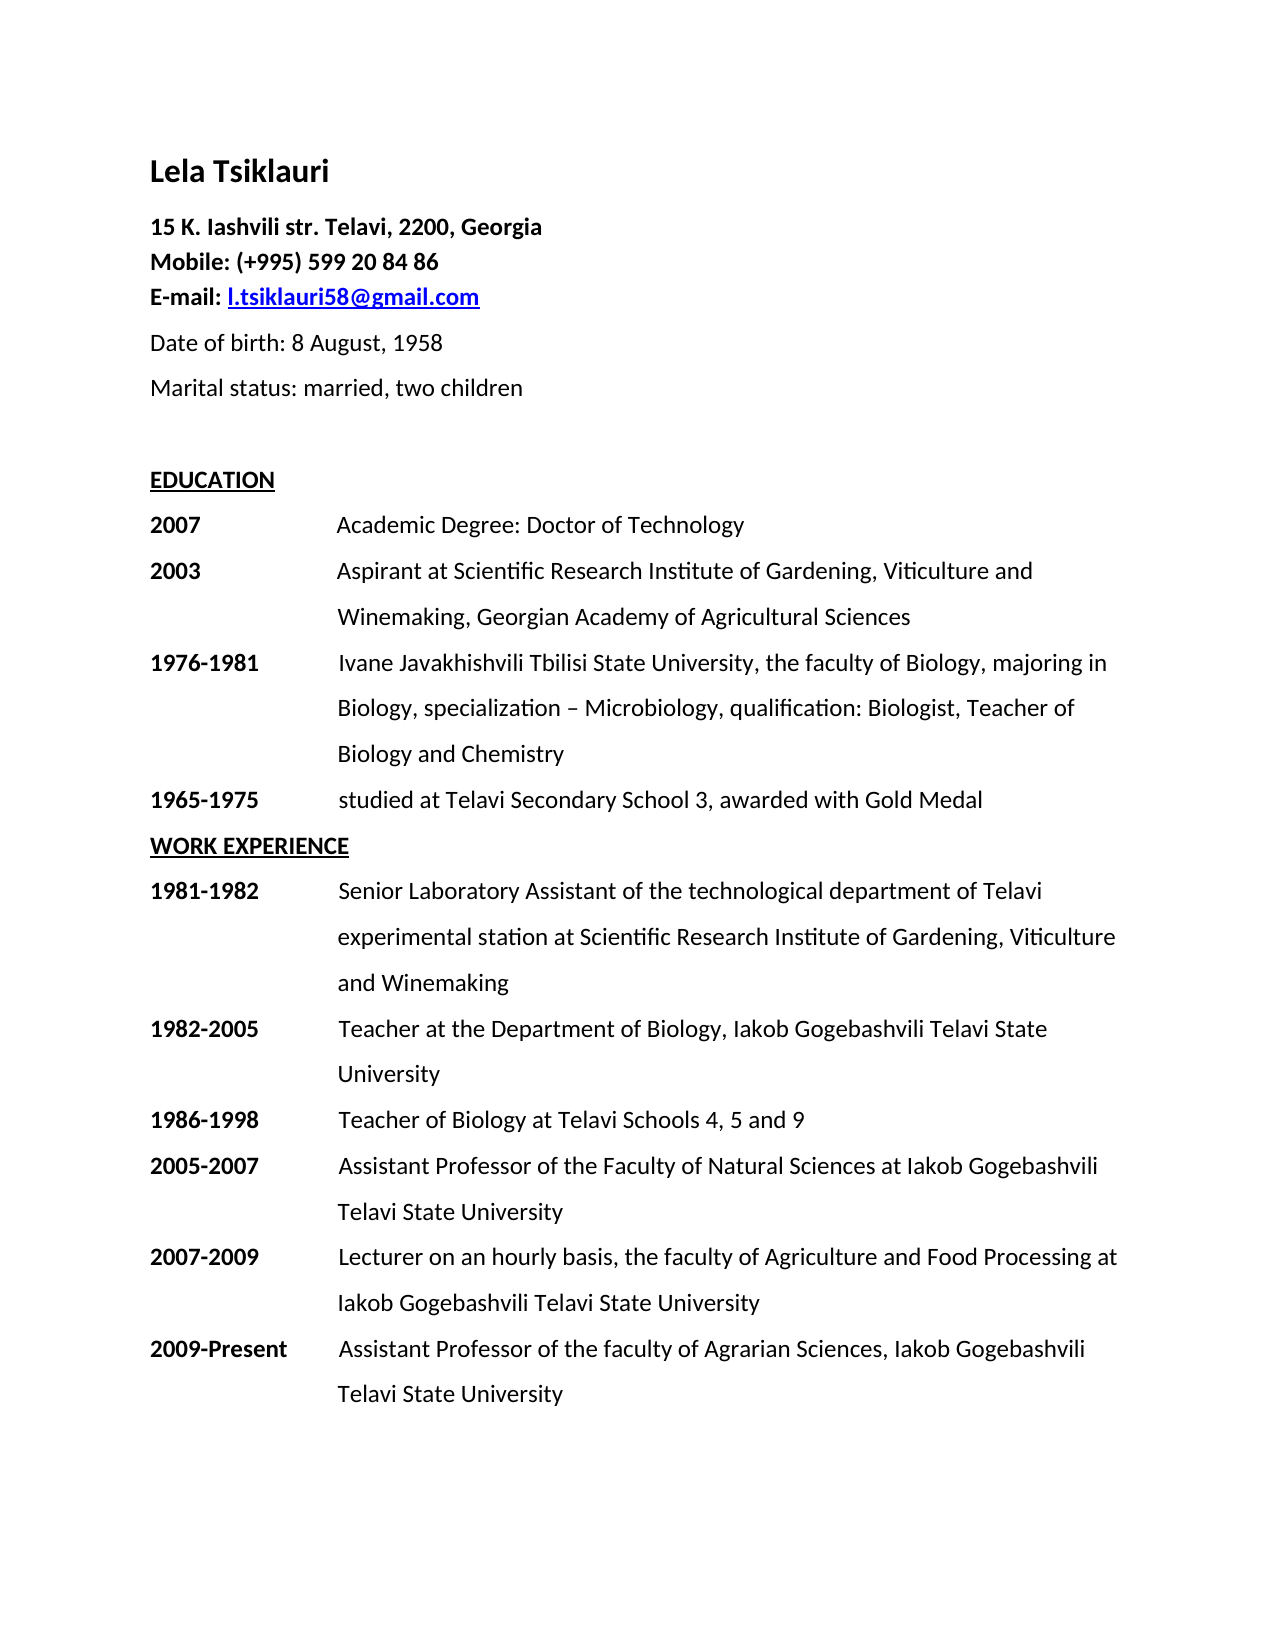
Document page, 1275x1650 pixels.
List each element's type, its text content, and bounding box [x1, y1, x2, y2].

text 1965-1975 studied at Telavi Secondary School 3, awarded with Gold Medal [150, 784, 1125, 814]
text 1981-1982 Senior Laboratory Assistant of the technological department of Telavi experimental station at Scientific Research Institute of Gardening, Viticulture and Winemaking [150, 876, 1125, 997]
text Marital status: married, two children [150, 372, 1125, 403]
text E-mail: l.tsiklauri58@gmail.com [150, 281, 1125, 312]
text 15 K. Iashvili str. Telavi, 2200, Georgia [150, 211, 1125, 242]
text EDUCATION [150, 464, 1125, 494]
text 2003 Aspirant at Scientific Research Institute of Gardening, Viticulture and Winemaking, Georgian Academy of Agricultural Sciences [150, 555, 1125, 632]
text 2009-Present Assistant Professor of the faculty of Agrarian Sciences, Iakob Gogebashvili Telavi State University [150, 1333, 1125, 1409]
text WORK EXPERIENCE [150, 830, 1125, 860]
text Date of birth: 8 August, 1958 [150, 327, 1125, 357]
text 1986-1998 Teacher of Biology at Telavi Schools 4, 5 and 9 [150, 1104, 1125, 1135]
text 1976-1981 Ivane Javakhishvili Tbilisi State University, the faculty of Biology, majoring in Biology, specialization – Microbiology, qualification: Biologist, Teacher of Biology and Chemistry [150, 647, 1125, 769]
text 1982-2005 Teacher at the Department of Biology, Iakob Gogebashvili Telavi State University [150, 1013, 1125, 1089]
text Mobile: (+995) 599 20 84 86 [150, 246, 1125, 277]
text 2007 Academic Degree: Doctor of Technology [150, 510, 1125, 540]
text Lela Tsiklauri [150, 150, 1125, 191]
text 2007-2009 Lecturer on an hourly basis, the faculty of Agriculture and Food Processing at Iakob Gogebashvili Telavi State University [150, 1241, 1125, 1318]
text 2005-2007 Assistant Professor of the Faculty of Natural Sciences at Iakob Gogebashvili Telavi State University [150, 1150, 1125, 1226]
